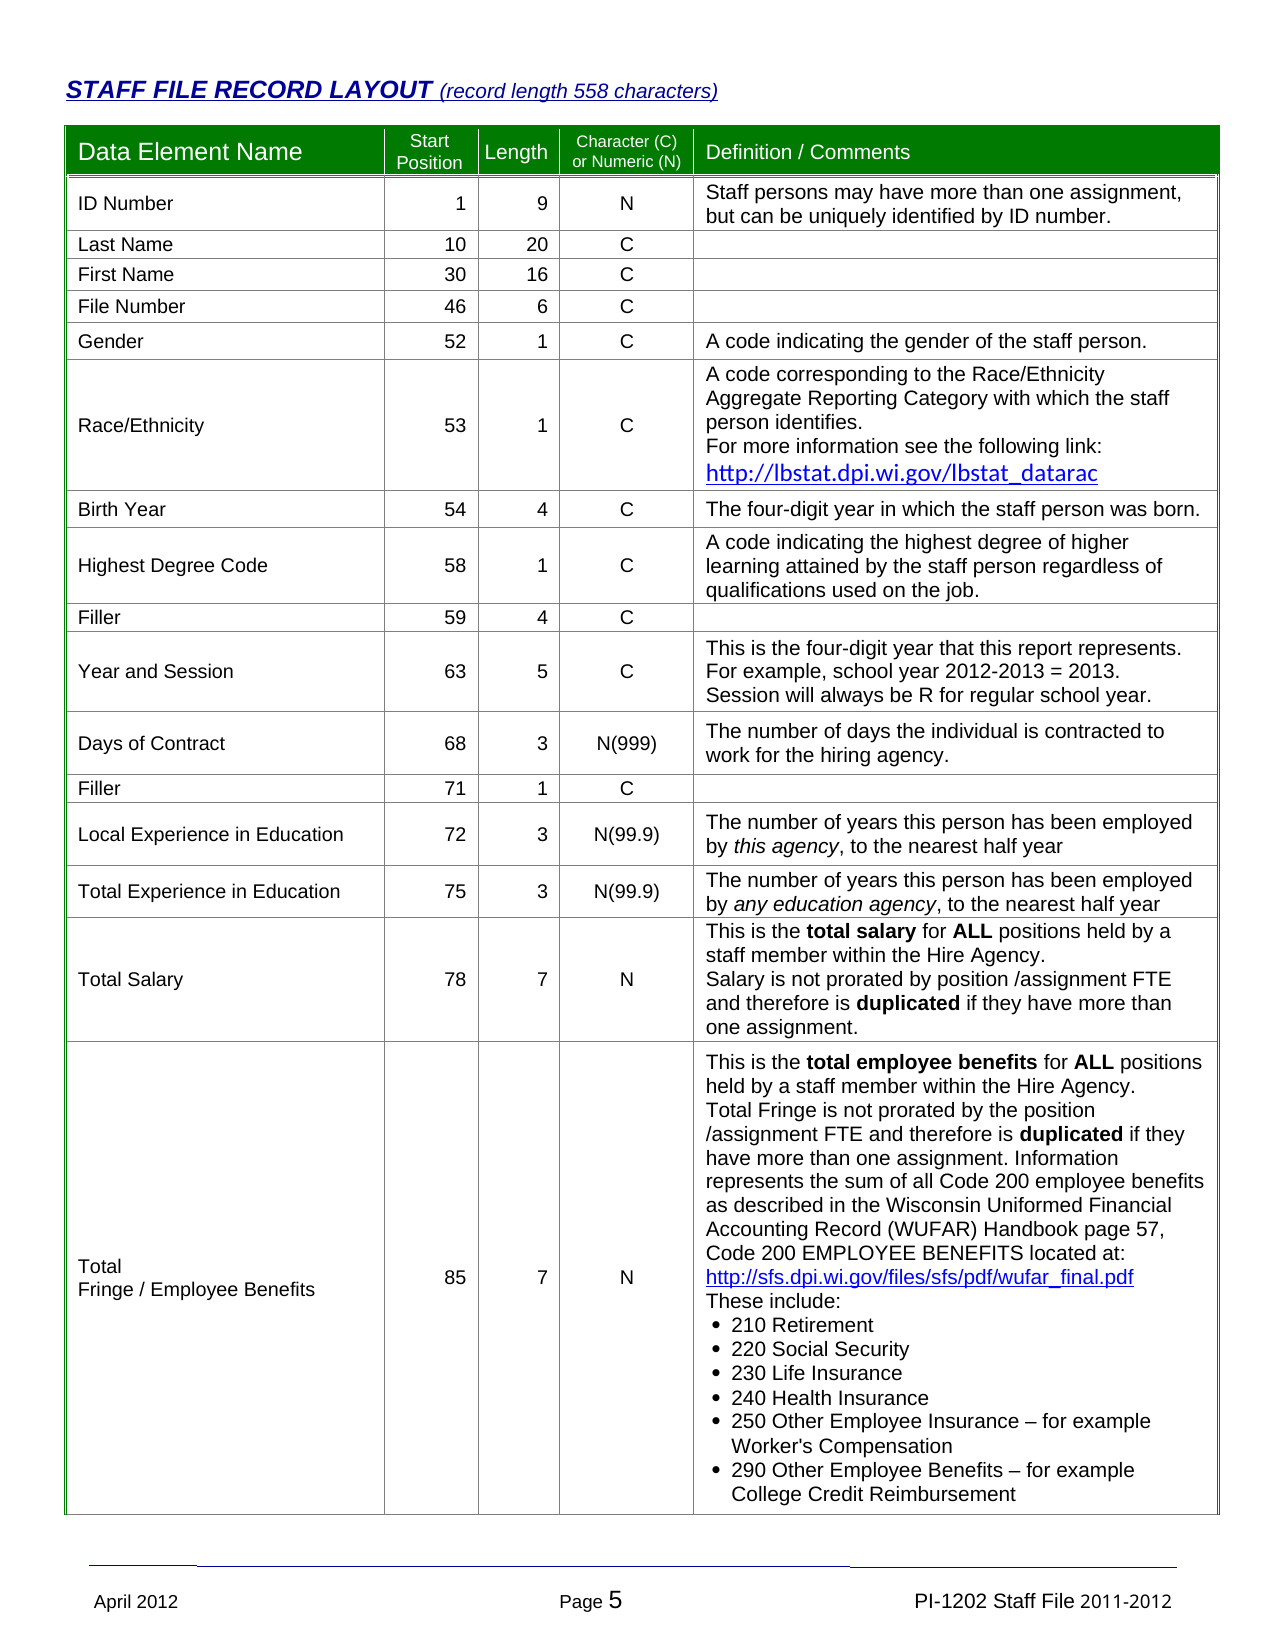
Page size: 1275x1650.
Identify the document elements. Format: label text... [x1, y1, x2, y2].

table_cell Birth Year [67, 491, 384, 527]
table_cell 1 [479, 775, 559, 802]
table_cell Local Experience in Education [67, 803, 384, 865]
table_cell Filler [67, 604, 384, 631]
table_cell The number of years this person has been employed by any education agency, to the nearest half year [694, 866, 1217, 917]
table_cell 6 [479, 291, 559, 322]
table_cell A code corresponding to the Race/Ethnicity Aggregate Reporting Category with which the staff person identifies. For more information see the following link: http://lbstat.dpi.wi.gov/lbstat_datarac [694, 360, 1217, 489]
table_cell C [560, 491, 693, 527]
table_cell N(99.9) [560, 866, 693, 917]
table_cell 1 [385, 178, 478, 229]
table_cell N [560, 178, 693, 229]
table_cell C [560, 360, 693, 489]
table_cell Gender [67, 323, 384, 359]
table_cell 85 [385, 1042, 478, 1513]
table_header Length [479, 129, 559, 174]
table_cell [694, 231, 1217, 257]
table_cell [694, 259, 1217, 289]
table_cell 7 [479, 918, 559, 1041]
table_cell 71 [385, 775, 478, 802]
table_cell [694, 604, 1217, 631]
table_cell The number of days the individual is contracted to work for the hiring agency. [694, 712, 1217, 774]
table_cell This is the four-digit year that this report represents. For example, school year 2012-2013 = 2013. Session will always be R for regular school year. [694, 632, 1217, 711]
table_cell 16 [479, 259, 559, 289]
table_cell N [560, 1042, 693, 1513]
table_cell C [560, 632, 693, 711]
table_cell Year and Session [67, 632, 384, 711]
table_cell 72 [385, 803, 478, 865]
table_cell [694, 775, 1217, 802]
table_header Definition / Comments [694, 129, 1217, 174]
table_cell Total Salary [67, 918, 384, 1041]
table_cell C [560, 291, 693, 322]
table_cell C [560, 775, 693, 802]
table_cell Filler [67, 775, 384, 802]
table_cell Days of Contract [67, 712, 384, 774]
table_cell N(99.9) [560, 803, 693, 865]
table_cell Last Name [67, 231, 384, 257]
table_cell Total Experience in Education [67, 866, 384, 917]
table_cell C [560, 604, 693, 631]
text STAFF FILE RECORD LAYOUT (record length 558 characters) [66, 75, 1162, 104]
table_cell C [560, 231, 693, 257]
table_cell 1 [479, 323, 559, 359]
table_cell 7 [479, 1042, 559, 1513]
table_cell 78 [385, 918, 478, 1041]
table_cell 30 [385, 259, 478, 289]
table_cell 54 [385, 491, 478, 527]
table_cell 1 [479, 360, 559, 489]
table_cell C [560, 323, 693, 359]
table_cell This is the total salary for ALL positions held by a staff member within the Hire Agency. Salary is not prorated by position /assignment FTE and therefore is duplicated if they have more than one assignment. [694, 918, 1217, 1041]
table_cell Highest Degree Code [67, 528, 384, 603]
table_cell 3 [479, 866, 559, 917]
table_cell N(999) [560, 712, 693, 774]
table_cell The number of years this person has been employed by this agency, to the nearest half year [694, 803, 1217, 865]
table_cell 59 [385, 604, 478, 631]
table_cell 58 [385, 528, 478, 603]
table_cell This is the total employee benefits for ALL positions held by a staff member within the Hire Agency. Total Fringe is not prorated by the position /assignment FTE and therefore is duplicated if they have more than one assignment. Information represents the sum of all Code 200 employee benefits as described in the Wisconsin Uniformed Financial Accounting Record (WUFAR) Handbook page 57, Code 200 EMPLOYEE BENEFITS located at: http://sfs.dpi.wi.gov/files/sfs/pdf/wufar_final.pdf These include: 210 Retirement 220 Social Security 230 Life Insurance 240 Health Insurance 250 Other Employee Insurance – for example Worker's Compensation 290 Other Employee Benefits – for example College Credit Reimbursement [694, 1042, 1217, 1513]
table_header Character (C) or Numeric (N) [560, 129, 693, 174]
table_cell 3 [479, 712, 559, 774]
table_cell Total Fringe / Employee Benefits [67, 1042, 384, 1513]
table_cell First Name [67, 259, 384, 289]
table_cell 9 [479, 178, 559, 229]
table_cell 53 [385, 360, 478, 489]
table_cell Race/Ethnicity [67, 360, 384, 489]
table_cell 4 [479, 604, 559, 631]
table_cell N [560, 918, 693, 1041]
table_cell 10 [385, 231, 478, 257]
table_cell 1 [479, 528, 559, 603]
table_cell 46 [385, 291, 478, 322]
table_header Data Element Name [67, 129, 384, 174]
table_cell C [560, 528, 693, 603]
table_cell File Number [67, 291, 384, 322]
table_cell 52 [385, 323, 478, 359]
table_cell A code indicating the highest degree of higher learning attained by the staff person regardless of qualifications used on the job. [694, 528, 1217, 603]
table_cell 75 [385, 866, 478, 917]
table_cell Staff persons may have more than one assignment, but can be uniquely identified by ID number. [694, 175, 1217, 229]
table_cell ID Number [67, 175, 384, 229]
table_header Start Position [385, 129, 478, 174]
table_cell 63 [385, 632, 478, 711]
table_cell The four-digit year in which the staff person was born. [694, 491, 1217, 527]
table_cell C [560, 259, 693, 289]
table_cell [694, 291, 1217, 322]
table_cell A code indicating the gender of the staff person. [694, 323, 1217, 359]
table_cell 4 [479, 491, 559, 527]
table_cell 3 [479, 803, 559, 865]
table_cell 5 [479, 632, 559, 711]
table_cell 20 [479, 231, 559, 257]
table_cell 68 [385, 712, 478, 774]
